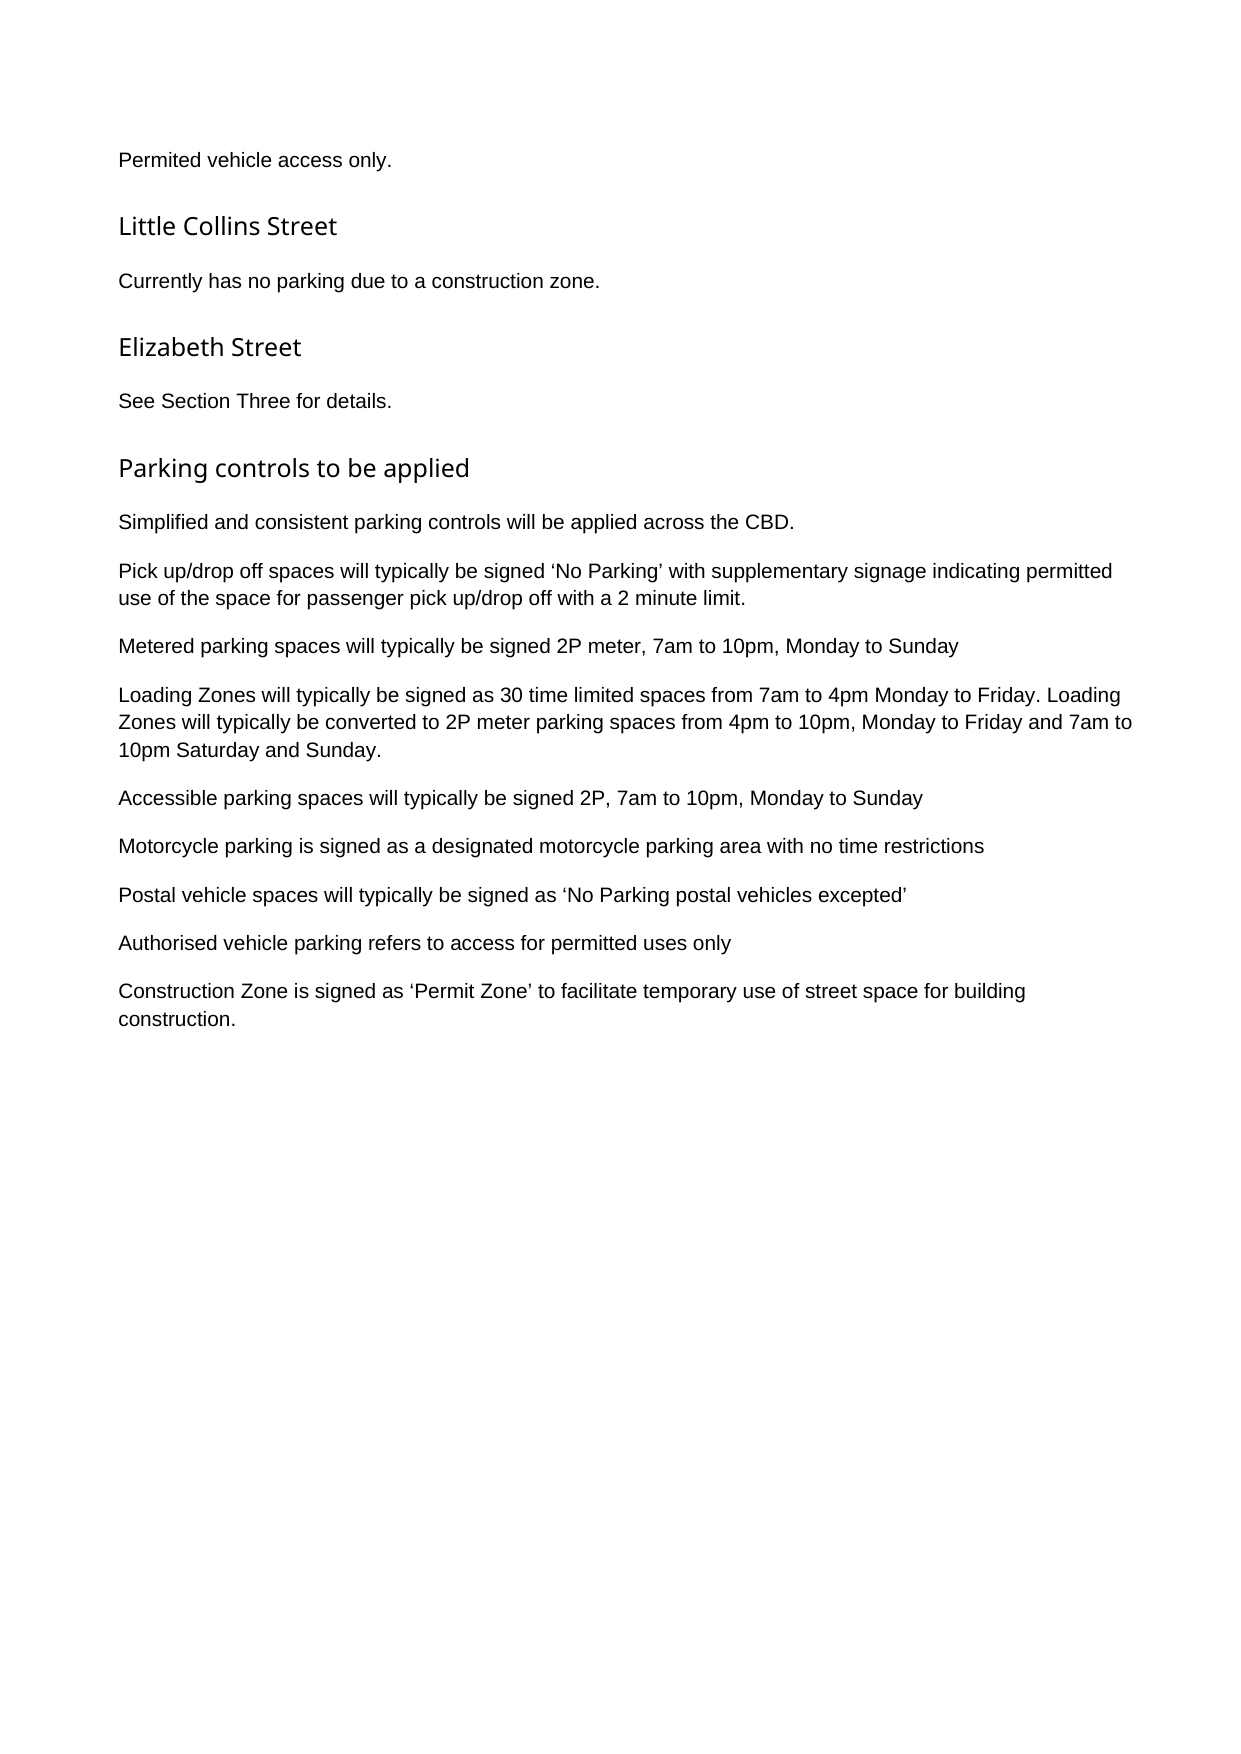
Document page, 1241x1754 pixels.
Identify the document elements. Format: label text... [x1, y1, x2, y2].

subtitle Elizabeth Street [118, 329, 1137, 363]
text Loading Zones will typically be signed as 30 time limited spaces from 7am to 4pm Monday to Friday. Loading Zones will typically be converted to 2P meter parking spaces from 4pm to 10pm, Monday to Friday and 7am to 10pm Saturday and Sunday. [118, 683, 1137, 762]
subtitle Parking controls to be applied [118, 450, 1137, 484]
text Authorised vehicle parking refers to access for permitted uses only [118, 931, 1137, 955]
text Pick up/drop off spaces will typically be signed ‘No Parking’ with supplementary signage indicating permitted use of the space for passenger pick up/drop off with a 2 minute limit. [118, 558, 1137, 610]
text Construction Zone is signed as ‘Permit Zone’ to facilitate temporary use of street space for building construction. [118, 979, 1137, 1031]
text Motorcycle parking is signed as a designated motorcycle parking area with no time restrictions [118, 834, 1137, 858]
text Metered parking spaces will typically be signed 2P meter, 7am to 10pm, Monday to Sunday [118, 634, 1137, 658]
text Currently has no parking due to a construction zone. [118, 268, 1137, 292]
text Simplified and consistent parking controls will be applied across the CBD. [118, 510, 1137, 534]
subtitle Little Collins Street [118, 208, 1137, 243]
text See Section Three for details. [118, 389, 1137, 413]
text Permited vehicle access only. [118, 148, 1137, 172]
text Postal vehicle spaces will typically be signed as ‘No Parking postal vehicles excepted’ [118, 883, 1137, 907]
text Accessible parking spaces will typically be signed 2P, 7am to 10pm, Monday to Sunday [118, 786, 1137, 810]
